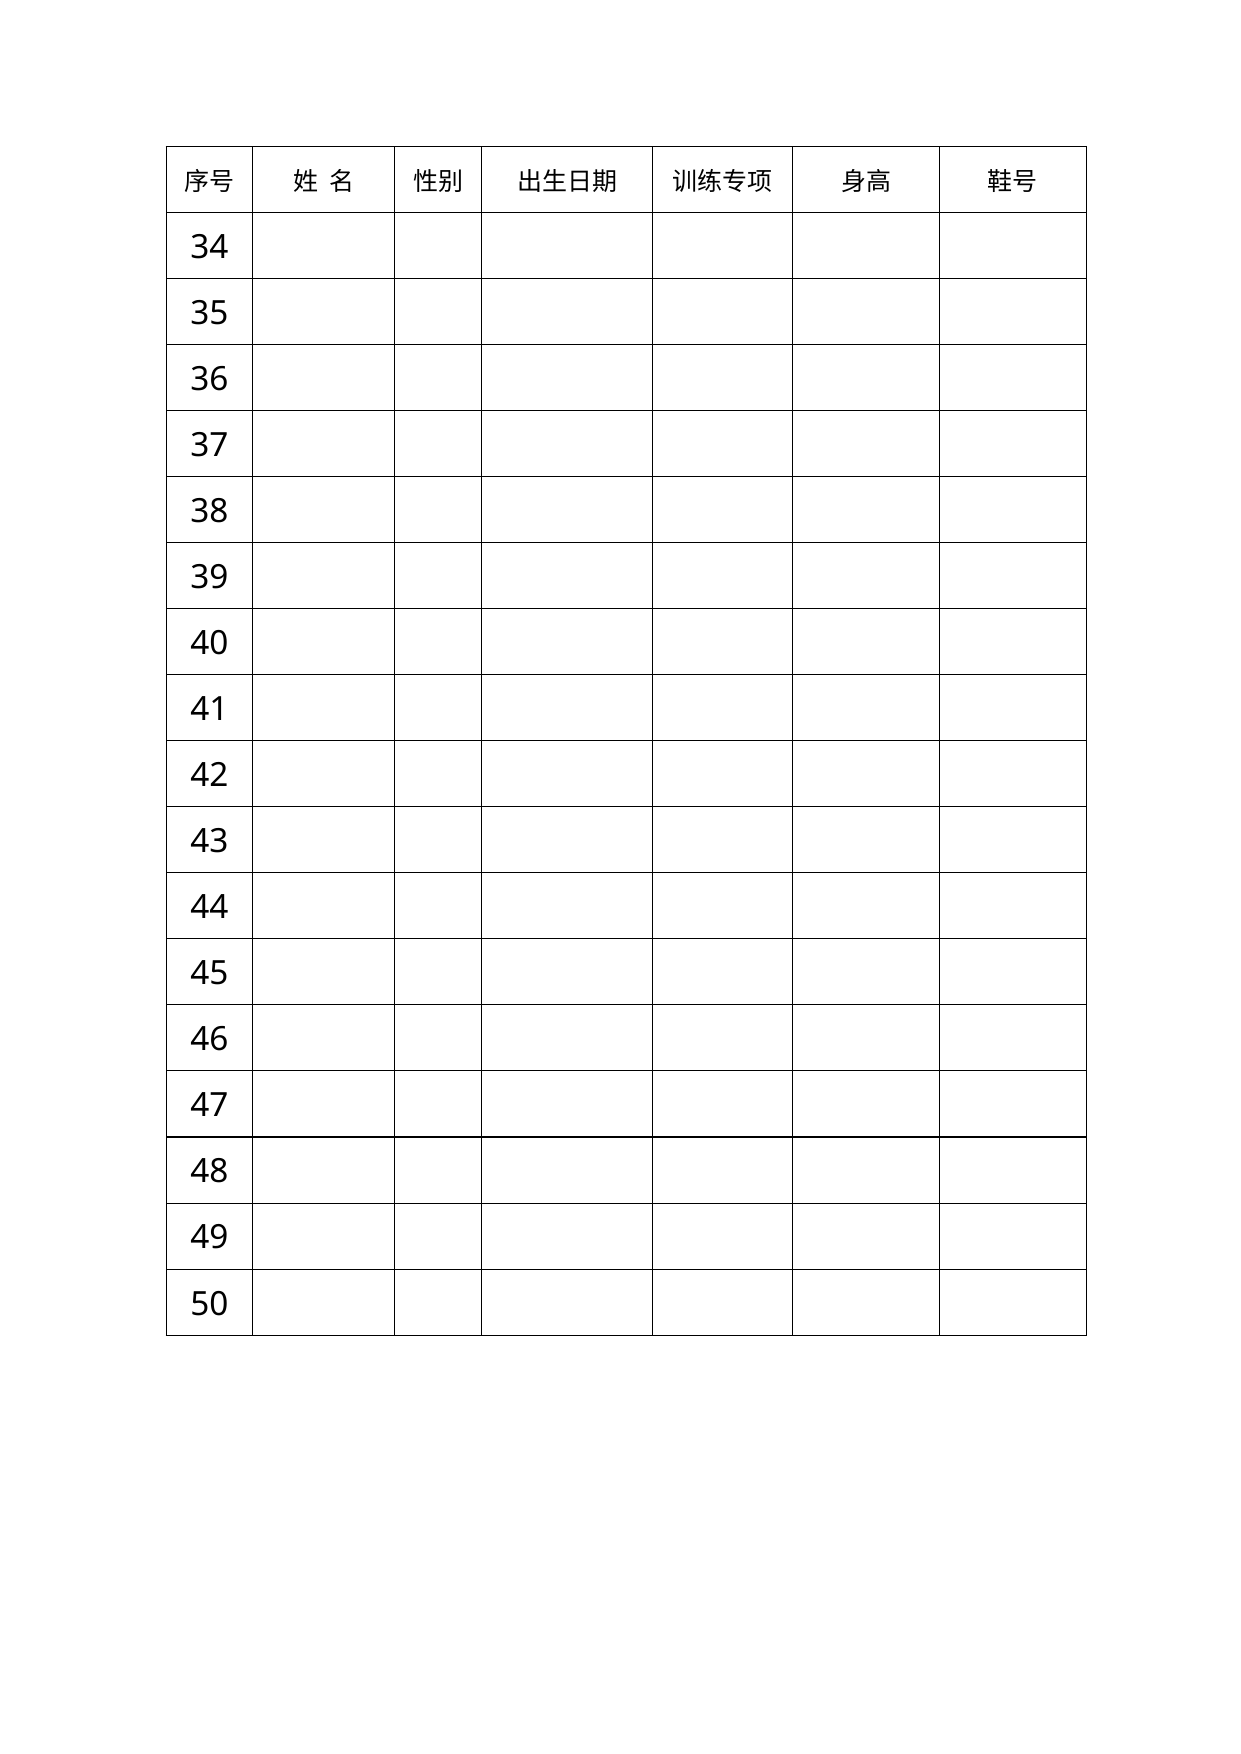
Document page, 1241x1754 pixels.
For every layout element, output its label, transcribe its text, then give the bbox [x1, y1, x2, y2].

table_cell [653, 675, 792, 740]
table_cell [653, 609, 792, 674]
table_cell [253, 873, 394, 938]
table_cell [653, 1204, 792, 1268]
table_cell 38 [167, 477, 252, 542]
table_cell [793, 609, 939, 674]
table_cell [940, 1204, 1086, 1268]
table_cell [395, 411, 481, 476]
table_cell [253, 1204, 394, 1268]
table_cell [482, 213, 652, 278]
table_cell [940, 345, 1086, 410]
table_cell 36 [167, 345, 252, 410]
table_cell [793, 279, 939, 344]
table_cell [482, 477, 652, 542]
table_cell [253, 675, 394, 740]
table_cell [793, 675, 939, 740]
table_cell [482, 411, 652, 476]
table_cell [253, 213, 394, 278]
table_cell [940, 939, 1086, 1004]
table_cell [482, 939, 652, 1004]
table_cell [253, 939, 394, 1004]
table_cell [253, 1005, 394, 1070]
table_cell [395, 609, 481, 674]
table_cell [793, 807, 939, 872]
table_cell [940, 873, 1086, 938]
table_cell [482, 675, 652, 740]
table_cell [793, 939, 939, 1004]
table_cell [395, 213, 481, 278]
table_cell [482, 543, 652, 608]
table_cell [253, 345, 394, 410]
table_cell [253, 1071, 394, 1136]
table_cell [653, 213, 792, 278]
table_cell [653, 543, 792, 608]
table_cell [940, 807, 1086, 872]
table_cell [653, 1071, 792, 1136]
table_cell 35 [167, 279, 252, 344]
table_cell [653, 939, 792, 1004]
table_cell 40 [167, 609, 252, 674]
table_cell [653, 873, 792, 938]
table_cell [395, 741, 481, 806]
table_cell [482, 1005, 652, 1070]
table_cell 43 [167, 807, 252, 872]
table_cell [793, 213, 939, 278]
table_cell 37 [167, 411, 252, 476]
table_cell [653, 345, 792, 410]
table_cell [653, 411, 792, 476]
table_cell [253, 477, 394, 542]
table_cell 48 [167, 1138, 252, 1202]
table_cell [395, 1270, 481, 1334]
table_cell [253, 609, 394, 674]
table_cell 49 [167, 1204, 252, 1268]
table_cell [653, 1270, 792, 1334]
table_cell 44 [167, 873, 252, 938]
table_cell 34 [167, 213, 252, 278]
table_cell [653, 1138, 792, 1202]
table_cell [653, 741, 792, 806]
table_cell [940, 1071, 1086, 1136]
table_cell 41 [167, 675, 252, 740]
table_cell [653, 477, 792, 542]
table_cell [653, 279, 792, 344]
table_cell [793, 1071, 939, 1136]
table_cell [395, 1138, 481, 1202]
table_cell [793, 873, 939, 938]
table_cell [940, 675, 1086, 740]
table_cell 46 [167, 1005, 252, 1070]
table_cell [253, 1138, 394, 1202]
table_cell [940, 1005, 1086, 1070]
table_cell [253, 741, 394, 806]
table_cell [253, 1270, 394, 1334]
table_cell [395, 543, 481, 608]
table_cell [940, 609, 1086, 674]
table_cell [395, 675, 481, 740]
table_cell [482, 1204, 652, 1268]
table_cell [395, 1071, 481, 1136]
table_cell [395, 279, 481, 344]
table_cell 45 [167, 939, 252, 1004]
table_cell [793, 1138, 939, 1202]
table_cell [253, 807, 394, 872]
table_cell 鞋号 [940, 147, 1086, 212]
table_cell [395, 873, 481, 938]
table_cell [793, 1270, 939, 1334]
table_cell [482, 1071, 652, 1136]
table_cell [940, 543, 1086, 608]
table_cell [395, 477, 481, 542]
table_cell 39 [167, 543, 252, 608]
table_cell [653, 1005, 792, 1070]
table_cell [940, 1270, 1086, 1334]
table_cell [482, 741, 652, 806]
table_cell [395, 345, 481, 410]
table_cell 姓 名 [253, 147, 394, 212]
table_cell [395, 939, 481, 1004]
table_cell 训练专项 [653, 147, 792, 212]
table_cell [482, 1138, 652, 1202]
table_cell 性别 [395, 147, 481, 212]
table_cell [395, 807, 481, 872]
table_cell [940, 741, 1086, 806]
table_cell [482, 1270, 652, 1334]
table_cell [482, 345, 652, 410]
table_cell 身高 [793, 147, 939, 212]
table_cell [793, 345, 939, 410]
table_cell 47 [167, 1071, 252, 1136]
table_cell [482, 279, 652, 344]
table_cell [940, 213, 1086, 278]
table_cell [940, 411, 1086, 476]
table_cell [253, 543, 394, 608]
table_cell [793, 1005, 939, 1070]
table_cell [793, 477, 939, 542]
table_cell 42 [167, 741, 252, 806]
table_cell [395, 1204, 481, 1268]
table_cell 出生日期 [482, 147, 652, 212]
table_cell [653, 807, 792, 872]
table_cell [940, 477, 1086, 542]
table_cell [793, 741, 939, 806]
table_cell [482, 807, 652, 872]
table_cell [793, 411, 939, 476]
table_cell [253, 411, 394, 476]
table_cell [482, 609, 652, 674]
table_cell [940, 279, 1086, 344]
table_cell 50 [167, 1270, 252, 1334]
table_cell [395, 1005, 481, 1070]
table_cell [482, 873, 652, 938]
table_cell [793, 543, 939, 608]
table_cell [793, 1204, 939, 1268]
table_cell 序号 [167, 147, 252, 212]
table_cell [940, 1138, 1086, 1202]
table_cell [253, 279, 394, 344]
